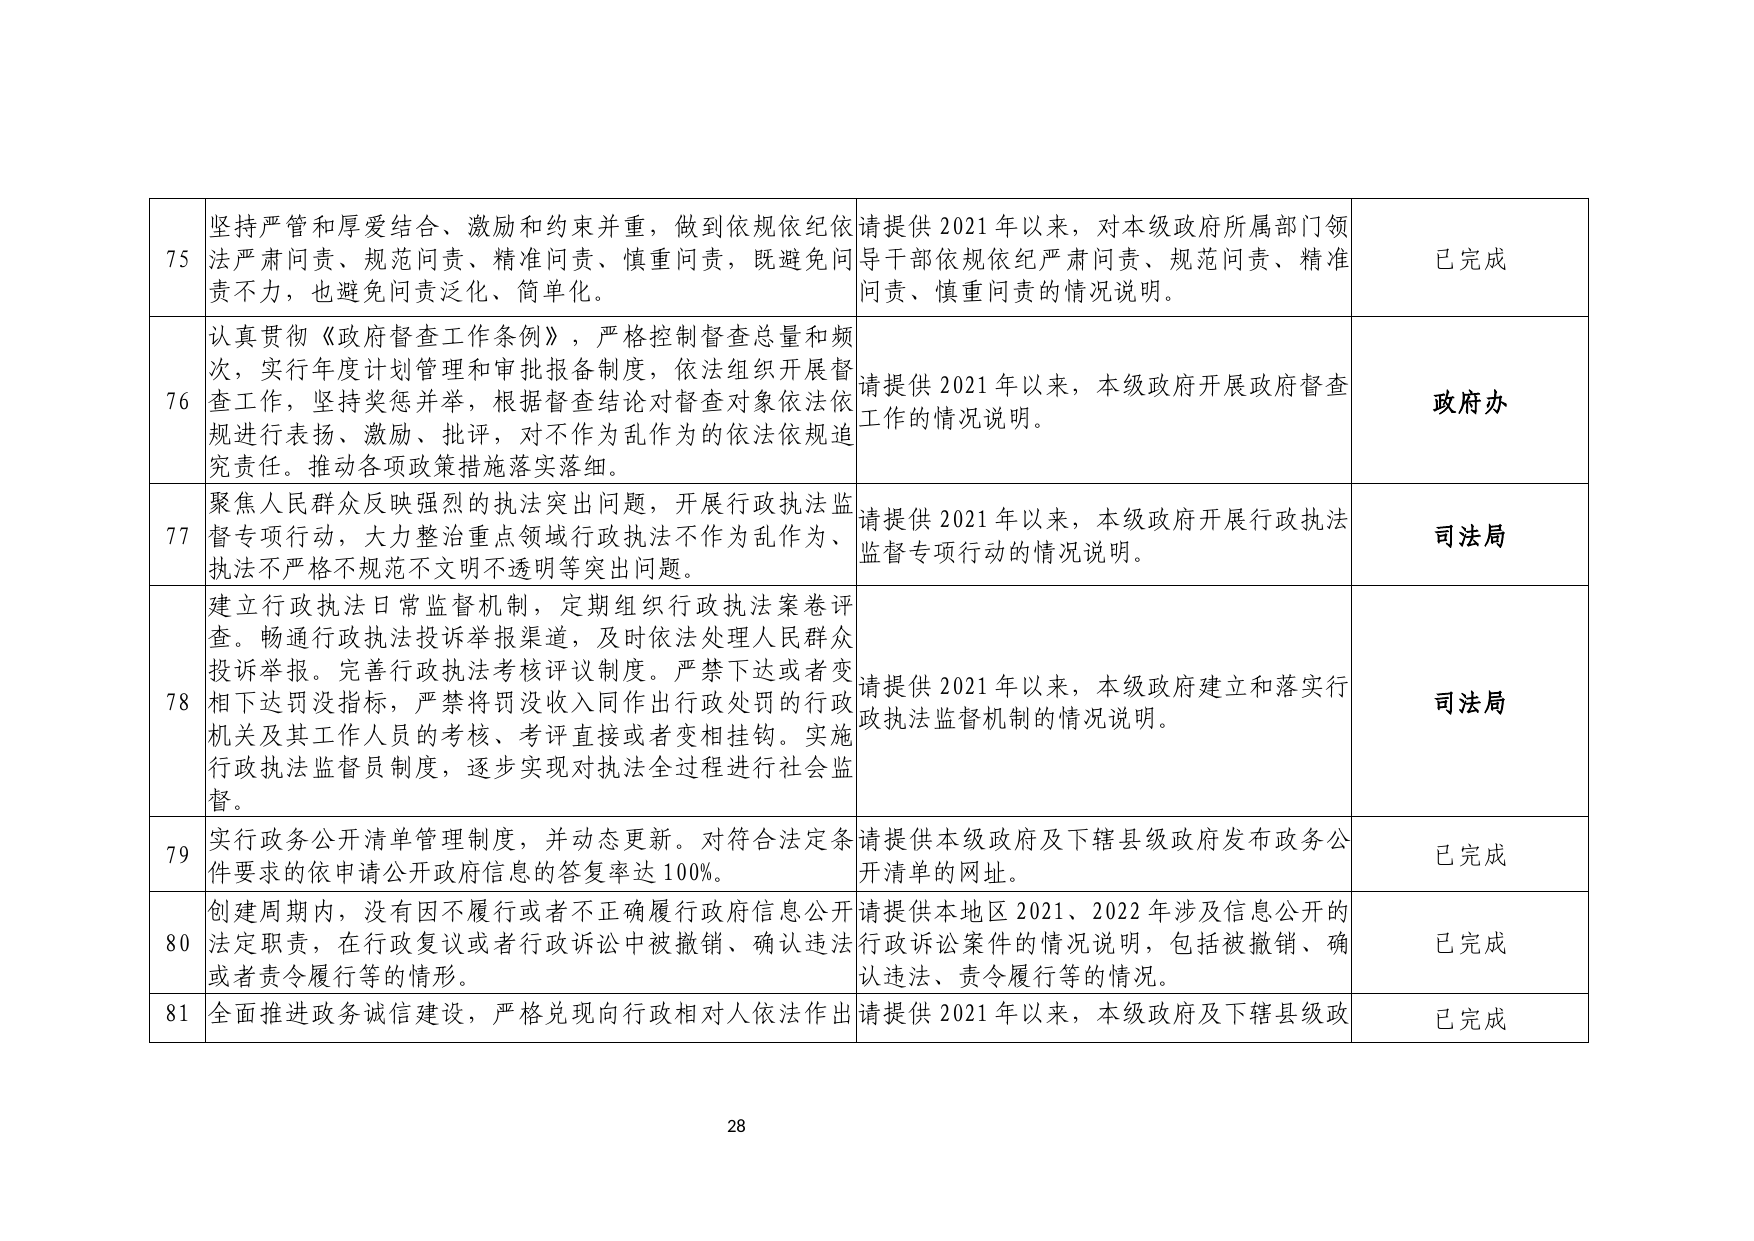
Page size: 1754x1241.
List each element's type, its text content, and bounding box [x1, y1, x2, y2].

table_cell 已完成 [1352, 994, 1588, 1042]
table_cell 已完成 [1352, 817, 1588, 891]
table_cell 请提供本地区2021、2022年涉及信息公开的行政诉讼案件的情况说明，包括被撤销、确认违法、责令履行等的情况。 [857, 892, 1351, 992]
table_cell 请提供本级政府及下辖县级政府发布政务公开清单的网址。 [857, 817, 1351, 891]
table_cell 创建周期内，没有因不履行或者不正确履行政府信息公开法定职责，在行政复议或者行政诉讼中被撤销、确认违法或者责令履行等的情形。 [206, 892, 856, 992]
table_cell 聚焦人民群众反映强烈的执法突出问题，开展行政执法监督专项行动，大力整治重点领域行政执法不作为乱作为、执法不严格不规范不文明不透明等突出问题。 [206, 484, 856, 584]
table_cell 请提供2021年以来，对本级政府所属部门领导干部依规依纪严肃问责、规范问责、精准问责、慎重问责的情况说明。 [857, 199, 1351, 316]
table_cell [206, 994, 856, 1042]
table_cell 78 [150, 586, 205, 816]
table_cell 认真贯彻《政府督查工作条例》，严格控制督查总量和频次，实行年度计划管理和审批报备制度，依法组织开展督查工作，坚持奖惩并举，根据督查结论对督查对象依法依规进行表扬、激励、批评，对不作为乱作为的依法依规追究责任。推动各项政策措施落实落细。 [206, 317, 856, 483]
table_cell 76 [150, 317, 205, 483]
table_cell 已完成 [1352, 199, 1588, 316]
table_cell 81 [150, 994, 205, 1042]
table_cell 80 [150, 892, 205, 992]
table_cell 请提供2021年以来，本级政府建立和落实行政执法监督机制的情况说明。 [857, 586, 1351, 816]
table_cell 已完成 [1352, 892, 1588, 992]
table_cell 请提供2021年以来，本级政府开展行政执法监督专项行动的情况说明。 [857, 484, 1351, 584]
table_cell 77 [150, 484, 205, 584]
table_cell 实行政务公开清单管理制度，并动态更新。对符合法定条件要求的依申请公开政府信息的答复率达100%。 [206, 817, 856, 891]
table_cell 坚持严管和厚爱结合、激励和约束并重，做到依规依纪依法严肃问责、规范问责、精准问责、慎重问责，既避免问责不力，也避免问责泛化、简单化。 [206, 199, 856, 316]
table_cell 政府办 [1352, 317, 1588, 483]
table_cell 请提供2021年以来，本级政府开展政府督查工作的情况说明。 [857, 317, 1351, 483]
table_cell 79 [150, 817, 205, 891]
table_cell 司法局 [1352, 586, 1588, 816]
table_cell 75 [150, 199, 205, 316]
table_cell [857, 994, 1351, 1042]
table_cell 司法局 [1352, 484, 1588, 584]
table_cell 建立行政执法日常监督机制，定期组织行政执法案卷评查。畅通行政执法投诉举报渠道，及时依法处理人民群众投诉举报。完善行政执法考核评议制度。严禁下达或者变相下达罚没指标，严禁将罚没收入同作出行政处罚的行政机关及其工作人员的考核、考评直接或者变相挂钩。实施行政执法监督员制度，逐步实现对执法全过程进行社会监督。 [206, 586, 856, 816]
